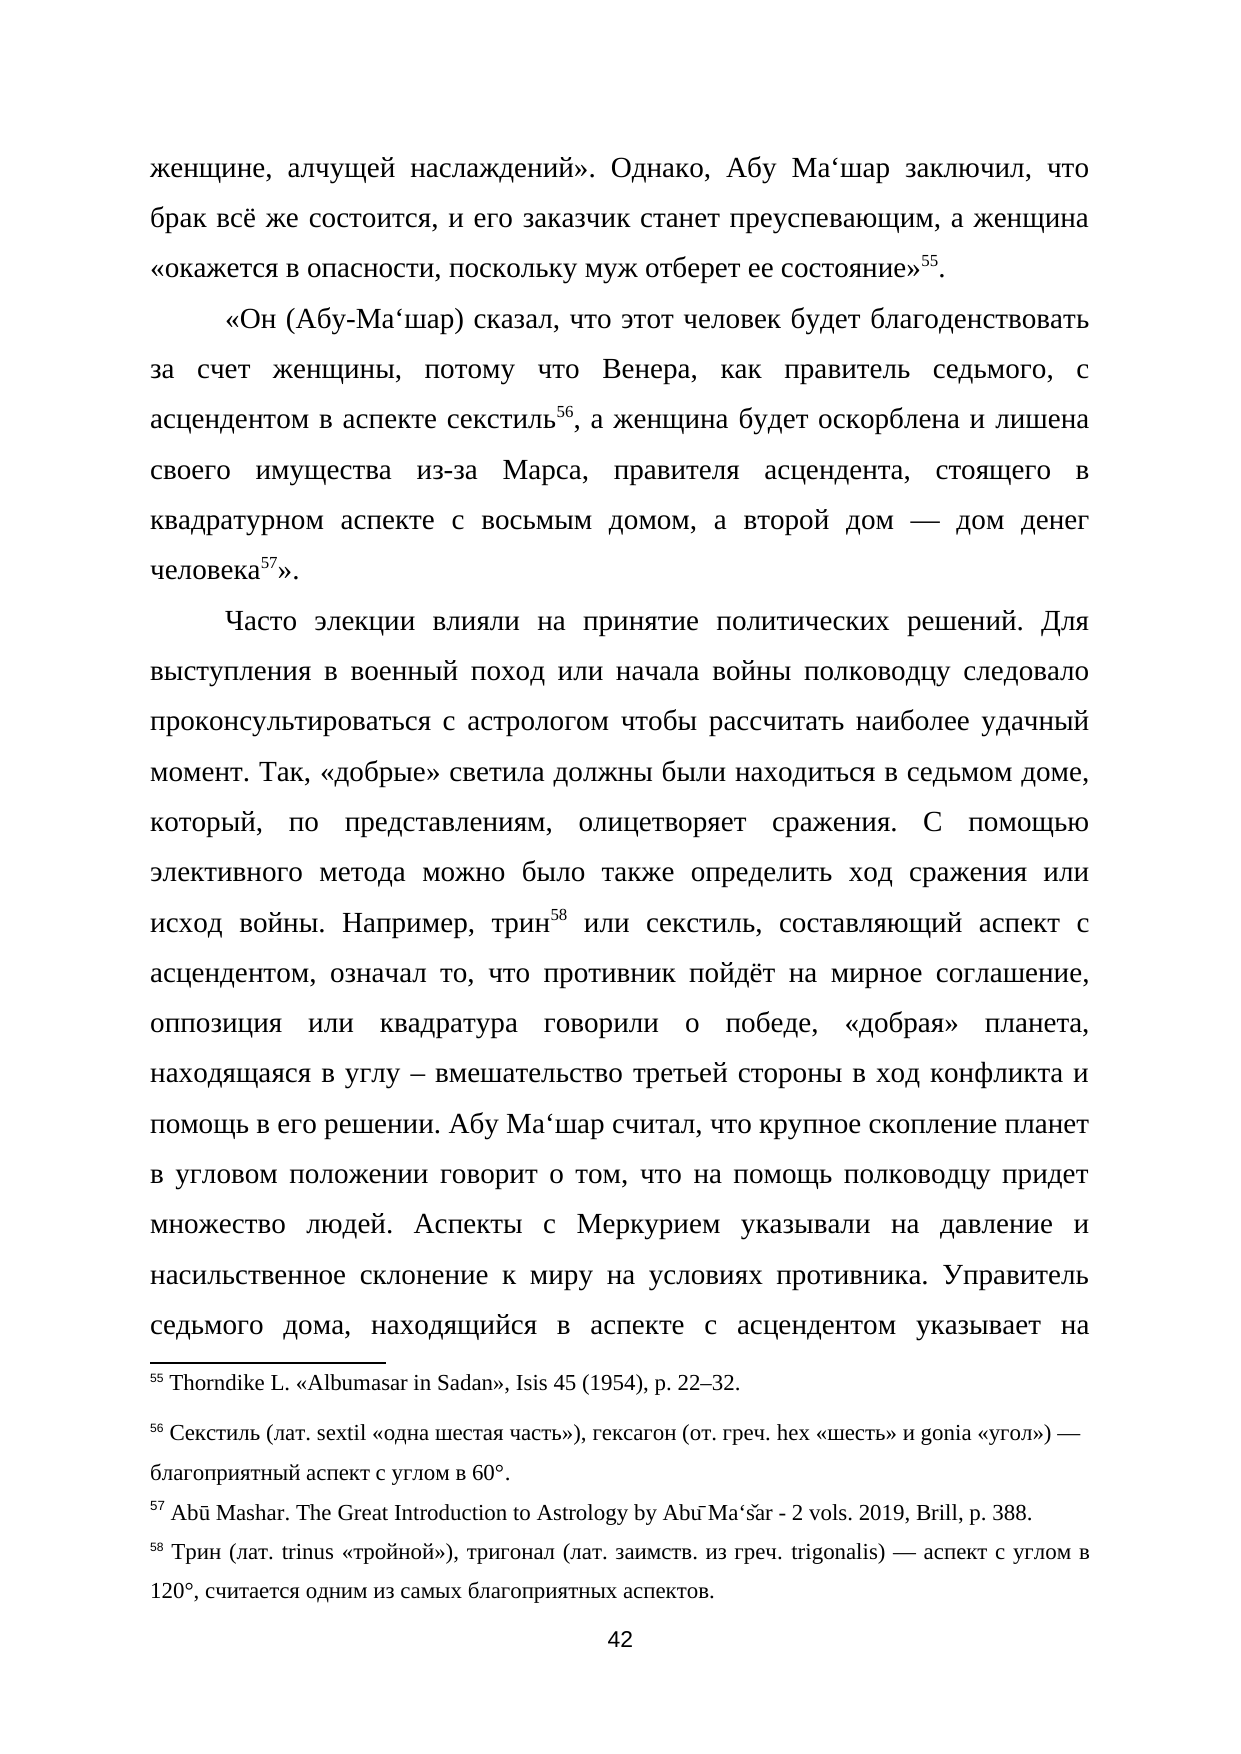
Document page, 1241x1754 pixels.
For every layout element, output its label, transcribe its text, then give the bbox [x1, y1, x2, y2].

text «Он (Абу-Маʻшар) сказал, что этот человек будет благоденствовать за счет женщины, потому что Венера, как правитель седьмого, с асцендентом в аспекте секстиль, а женщина будет оскорблена и лишена своего имущества из-за Марса, правителя асцендента, стоящего в квадратурном аспекте с восьмым домом, а второй дом — дом денег человека». [150, 301, 1090, 586]
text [150, 603, 1090, 1341]
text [150, 150, 1090, 284]
